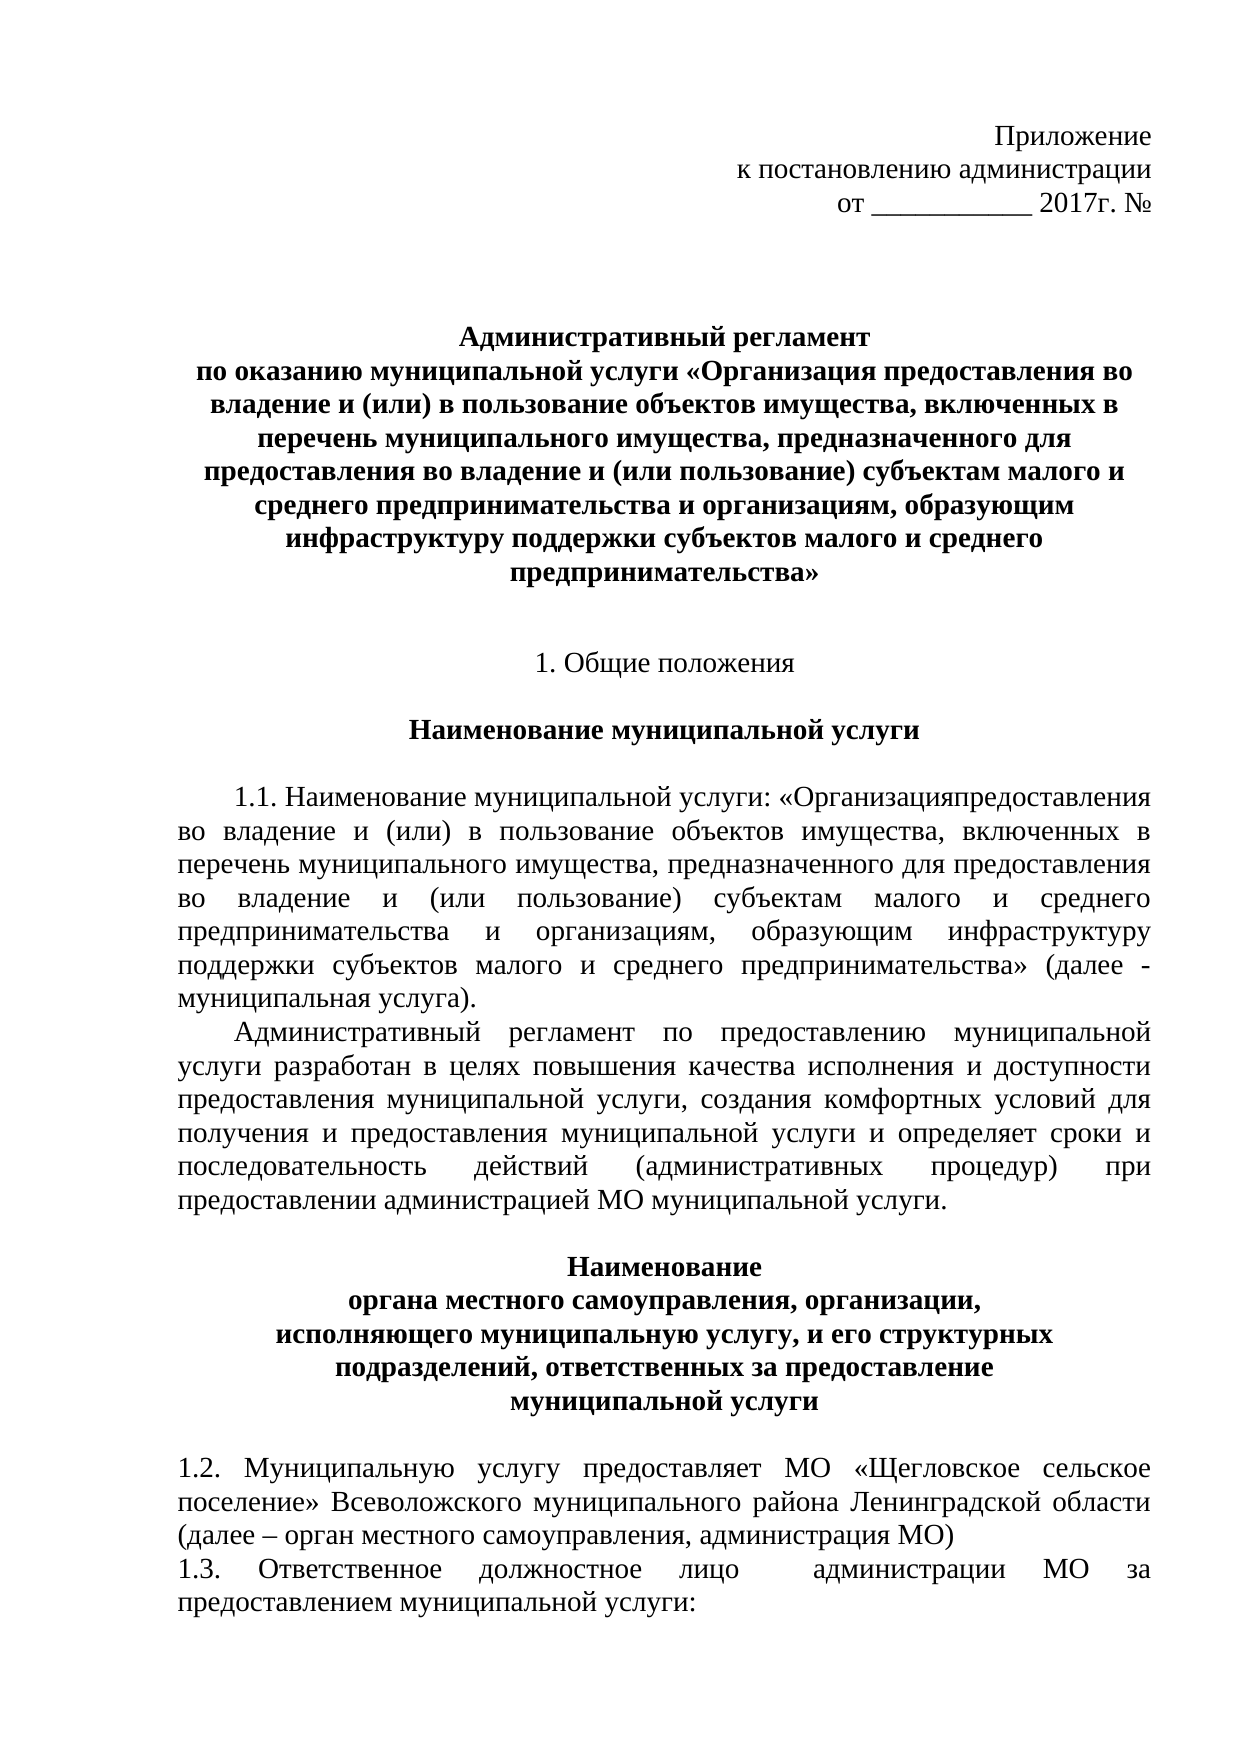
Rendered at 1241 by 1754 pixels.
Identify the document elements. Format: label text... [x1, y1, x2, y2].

text 1.2. Муниципальную услугу предоставляет МО «Щегловское сельское поселение» Всеволожского муниципального района Ленинградской области (далее – орган местного самоуправления, администрация МО) [177, 1450, 1152, 1551]
text Приложение [635, 118, 1152, 152]
text 1.3. Ответственное должностное лицо администрации МО за предоставлением муниципальной услуги: [177, 1551, 1152, 1618]
text исполняющего муниципальную услугу, и его структурных [177, 1316, 1152, 1349]
text подразделений, ответственных за предоставление [177, 1349, 1152, 1383]
text 1.1. Наименование муниципальной услуги: «Организацияпредоставления во владение и (или) в пользование объектов имущества, включенных в перечень муниципального имущества, предназначенного для предоставления во владение и (или пользование) субъектам малого и среднего предпринимательства и организациям, образующим инфраструктуру поддержки субъектов малого и среднего предпринимательства» (далее - муниципальная услуга). [177, 779, 1152, 1014]
text органа местного самоуправления, организации, [177, 1282, 1152, 1316]
text муниципальной услуги [177, 1383, 1152, 1417]
text Административный регламент по предоставлению муниципальной услуги разработан в целях повышения качества исполнения и доступности предоставления муниципальной услуги, создания комфортных условий для получения и предоставления муниципальной услуги и определяет сроки и последовательность действий (административных процедур) при предоставлении администрацией МО муниципальной услуги. [177, 1014, 1152, 1215]
text к постановлению администрации [635, 152, 1152, 185]
text Наименование муниципальной услуги [177, 712, 1152, 746]
text по оказанию муниципальной услуги «Организация предоставления во владение и (или) в пользование объектов имущества, включенных в перечень муниципального имущества, предназначенного для предоставления во владение и (или пользование) субъектам малого и среднего предпринимательства и организациям, образующим инфраструктуру поддержки субъектов малого и среднего предпринимательства» [177, 353, 1152, 588]
text Наименование [177, 1249, 1152, 1282]
text от ___________ 2017г. № [635, 185, 1152, 219]
text Административный регламент [177, 319, 1152, 353]
text 1. Общие положения [177, 645, 1152, 679]
